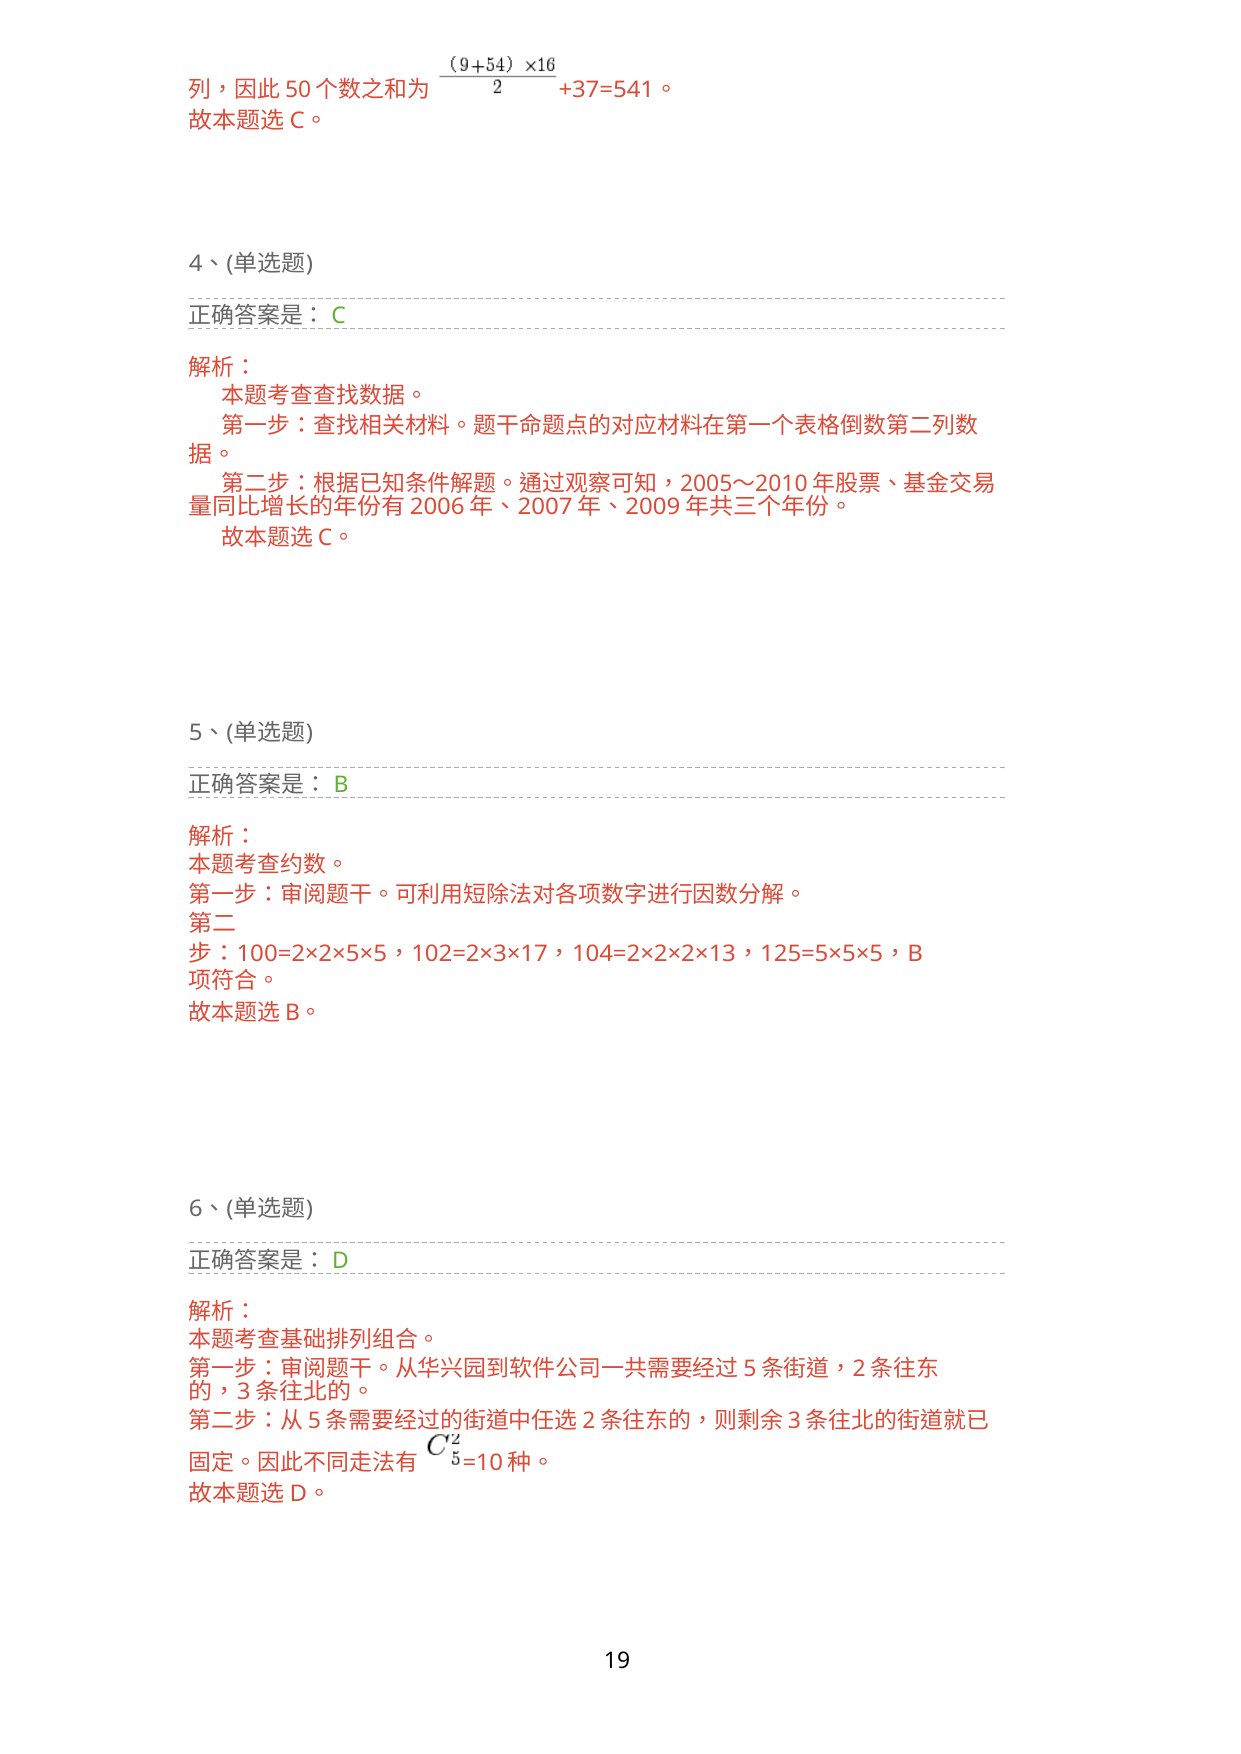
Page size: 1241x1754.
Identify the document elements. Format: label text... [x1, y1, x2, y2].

text 4、(单选题) [188, 247, 1128, 278]
text 正确答案是： D [188, 1238, 1128, 1275]
text 故本题选C。 [221, 521, 1128, 551]
text 第一步：审阅题干。从华兴园到软件公司一共需要经过5条街道，2条往东的，3条往北的。 [188, 1356, 948, 1406]
picture [436, 56, 559, 98]
text 6、(单选题) [188, 1192, 1128, 1223]
picture [423, 1434, 463, 1471]
text 5、(单选题) [188, 716, 1128, 747]
text 本题考查约数。 [188, 850, 1128, 878]
text 解析： [188, 352, 1128, 381]
text 正确答案是： B [188, 762, 1128, 799]
text 本题考查查找数据。 [221, 381, 1128, 409]
text 第二步：根据已知条件解题。通过观察可知，2005～2010年股票、基金交易量同比增长的年份有2006年、2007年、2009年共三个年份。 [188, 471, 1001, 521]
text 第二步：从5条需要经过的街道中任选2条往东的，则剩余3条往北的街道就已 [188, 1406, 1128, 1434]
text 本题考查基础排列组合。 [188, 1326, 1128, 1353]
text 解析： [188, 821, 1128, 850]
text 第一步：审阅题干。可利用短除法对各项数字进行因数分解。第二 [188, 879, 824, 938]
text 正确答案是： C [188, 293, 1128, 330]
text 第一步：查找相关材料。题干命题点的对应材料在第一个表格倒数第二列数据。 [188, 409, 998, 469]
text 解析： [188, 1297, 1128, 1326]
text 固定。因此不同走法有 =10种。故本题选D。 [188, 1434, 560, 1508]
text 项符合。 [188, 968, 1128, 993]
text 列，因此50个数之和为 +37=541。故本题选C。 [188, 61, 691, 135]
text 步：100=2×2×5×5，102=2×3×17，104=2×2×2×13，125=5×5×5，B [188, 938, 1128, 968]
text 故本题选B。 [188, 993, 1128, 1027]
